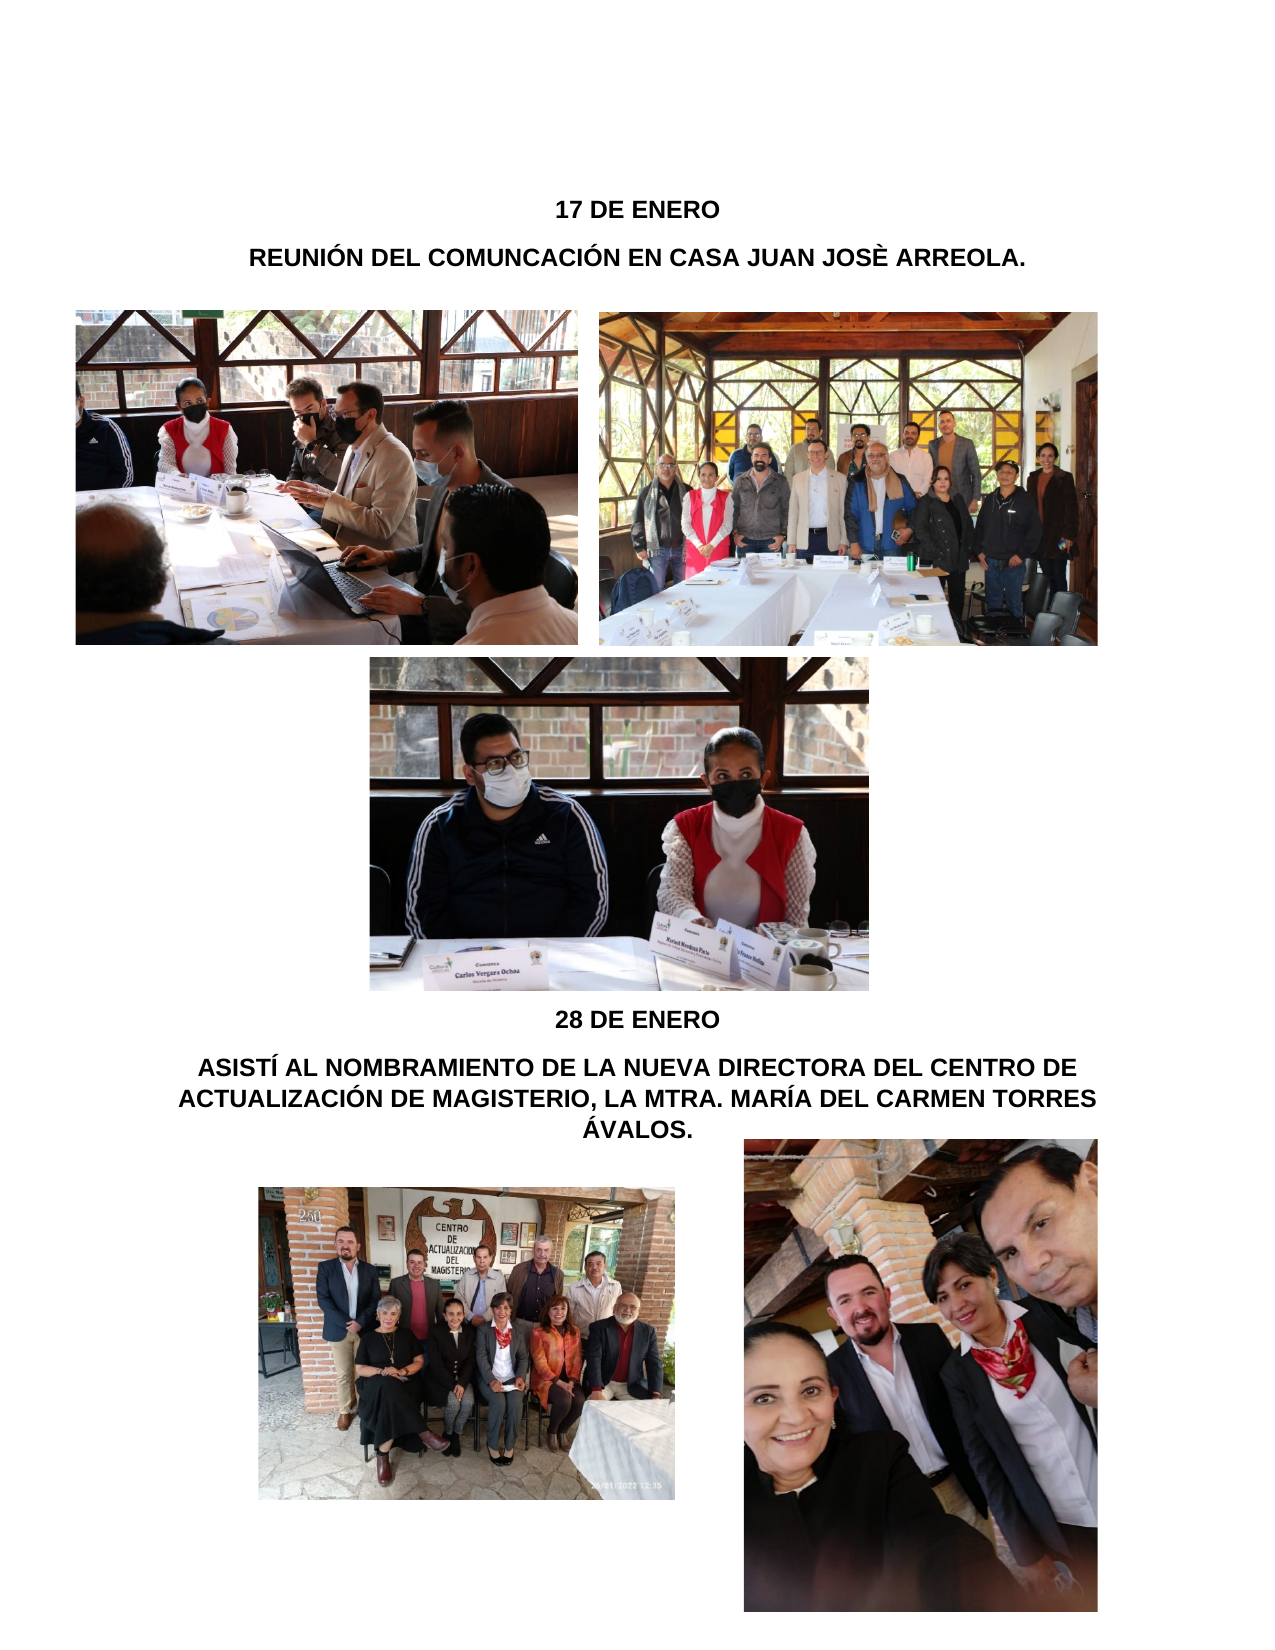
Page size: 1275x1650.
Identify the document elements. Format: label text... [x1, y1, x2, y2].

text REUNIÓN DEL COMUNCACIÓN EN CASA JUAN JOSÈ ARREOLA. [177, 243, 1098, 272]
text 17 DE ENERO [177, 195, 1098, 224]
picture [258, 1187, 675, 1500]
picture [599, 312, 1098, 646]
picture [369, 657, 869, 991]
picture [743, 1139, 1098, 1612]
text ASISTÍ AL NOMBRAMIENTO DE LA NUEVA DIRECTORA DEL CENTRO DE ACTUALIZACIÓN DE MAGISTERIO, LA MTRA. MARÍA DEL CARMEN TORRES ÁVALOS. [177, 1053, 1098, 1144]
picture [75, 310, 578, 645]
text 28 DE ENERO [177, 1006, 1098, 1034]
